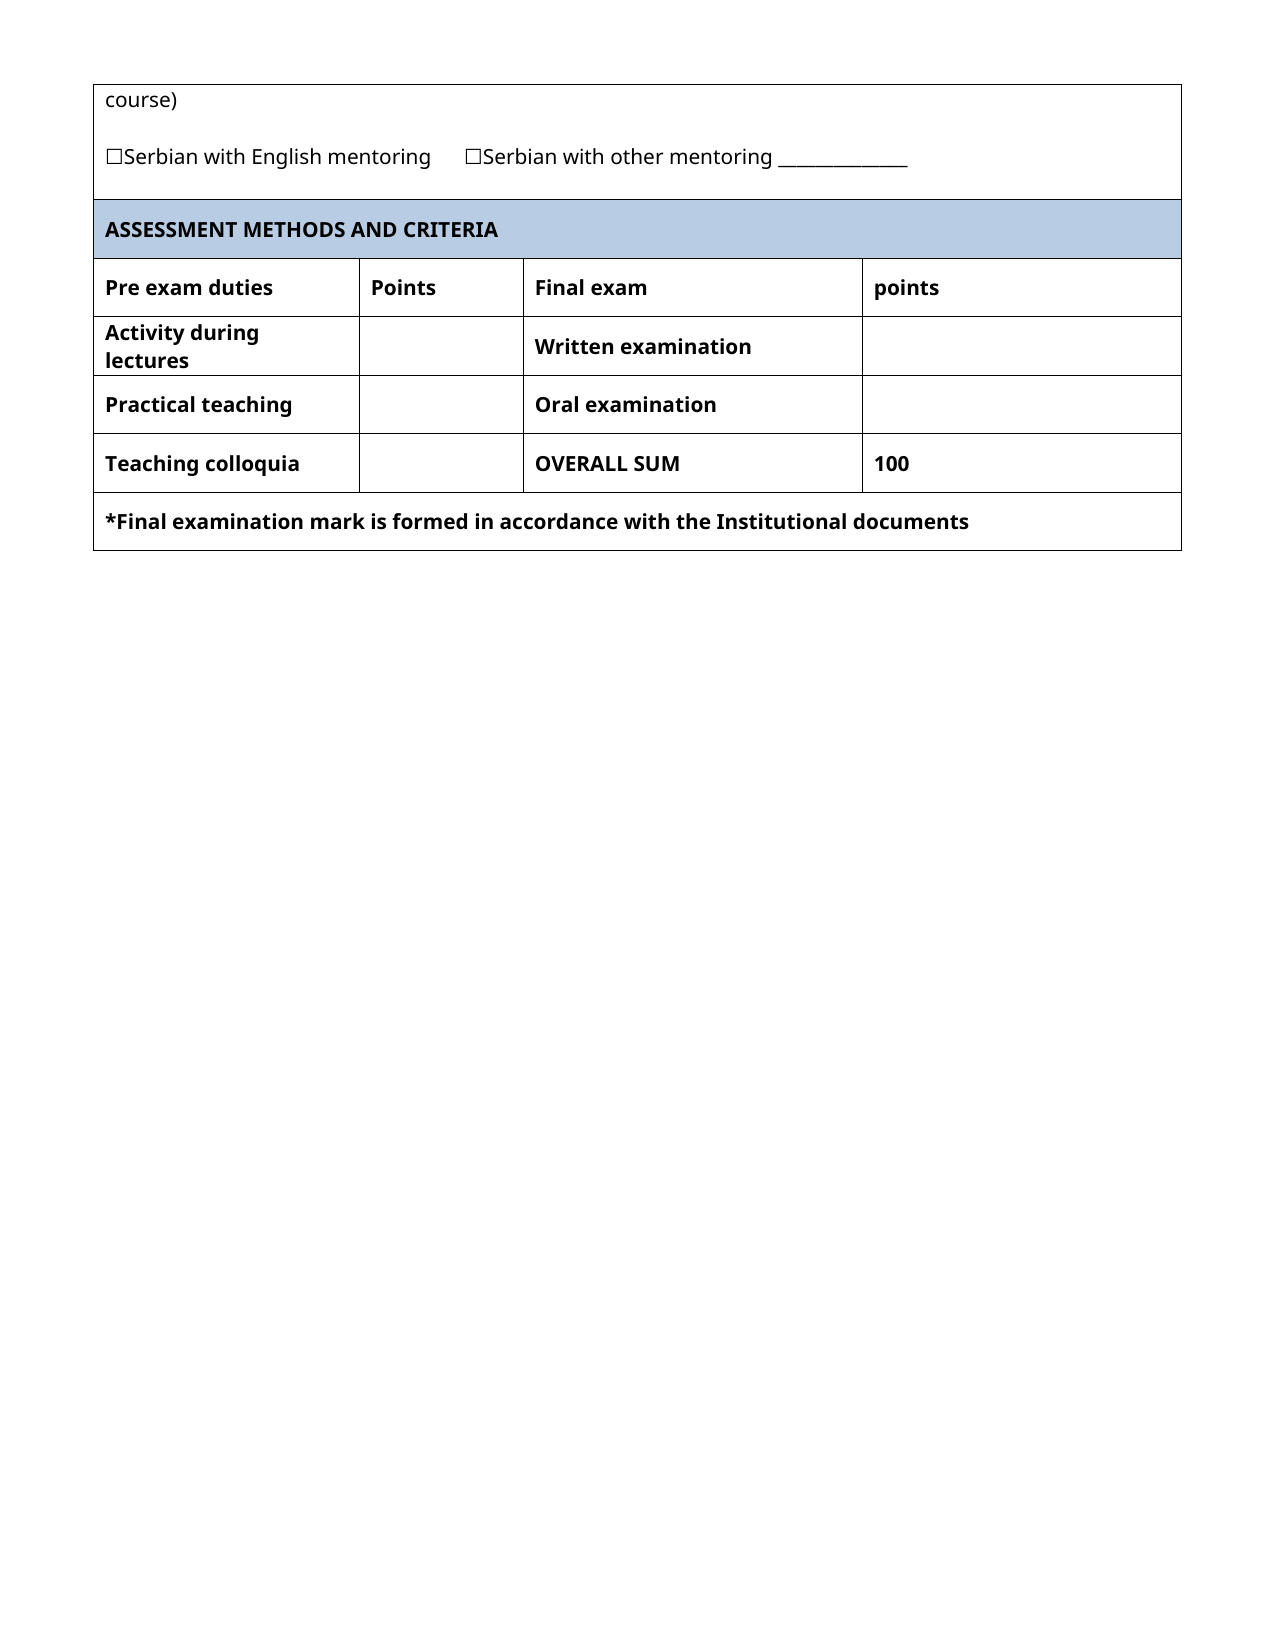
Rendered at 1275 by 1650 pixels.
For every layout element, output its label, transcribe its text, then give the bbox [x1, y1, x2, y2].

table_cell Oral examination [524, 376, 862, 433]
table_cell 100 [863, 434, 1181, 492]
table_cell Final exam [524, 259, 862, 316]
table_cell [94, 85, 1181, 199]
table_cell Activity during lectures [94, 317, 359, 375]
table_cell [360, 434, 523, 492]
table_cell [360, 376, 523, 433]
table_cell [360, 317, 523, 375]
table_cell points [863, 259, 1181, 316]
table_cell OVERALL SUM [524, 434, 862, 492]
table_cell Points [360, 259, 523, 316]
table_cell ASSESSMENT METHODS AND CRITERIA [94, 200, 1181, 258]
table_cell Practical teaching [94, 376, 359, 433]
table_cell Pre exam duties [94, 259, 359, 316]
table_cell [863, 376, 1181, 433]
table_cell [863, 317, 1181, 375]
table_cell Teaching colloquia [94, 434, 359, 492]
table_cell *Final examination mark is formed in accordance with the Institutional documents [94, 493, 1181, 550]
table_cell Written examination [524, 317, 862, 375]
